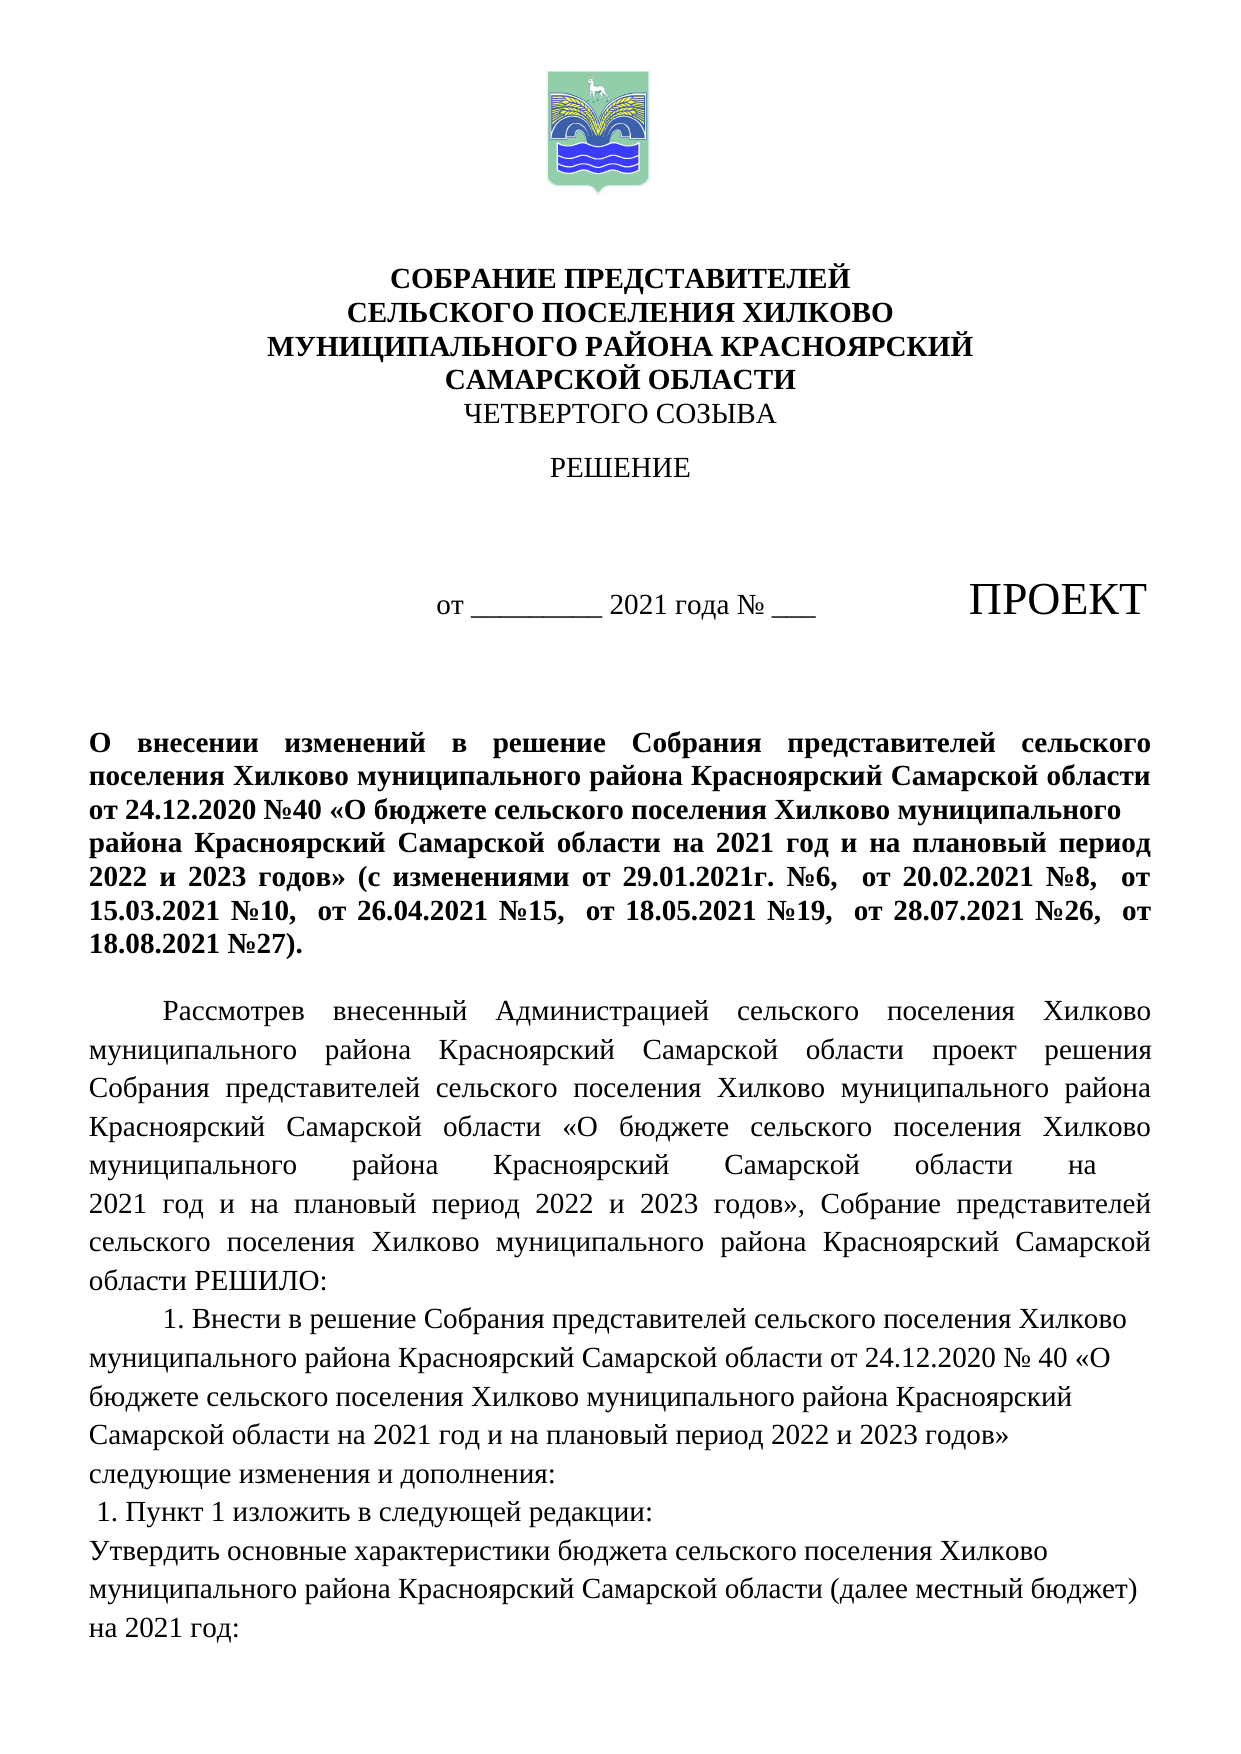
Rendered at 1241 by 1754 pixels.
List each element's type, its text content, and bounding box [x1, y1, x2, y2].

text сельского поселения Хилково [546, 71, 650, 195]
text СОБРАНИЕ ПРЕДСТАВИТЕЛЕЙ [89, 262, 1152, 295]
text 1. Внести в решение Собрания представителей сельского поселения Хилково муниципального района Красноярский Самарской области от 24.12.2020 № 40 «О бюджете сельского поселения Хилково муниципального района Красноярский Самарской области на 2021 год и на плановый период 2022 и 2023 годов» следующие изменения и дополнения: [89, 1302, 1152, 1489]
text Утвердить основные характеристики бюджета сельского поселения Хилково муниципального района Красноярский Самарской области (далее местный бюджет) на 2021 год: [89, 1533, 1152, 1643]
text Рассмотрев внесенный Администрацией сельского поселения Хилково муниципального района Красноярский Самарской области проект решения Собрания представителей сельского поселения Хилково муниципального района Красноярский Самарской области «О бюджете сельского поселения Хилково муниципального района Красноярский Самарской области на 2021 год и на плановый период 2022 и 2023 годов», Собрание представителей сельского поселения Хилково муниципального района Красноярский Самарской области РЕШИЛО: [89, 993, 1152, 1297]
text СЕЛЬСКОГО ПОСЕЛЕНИЯ ХИЛКОВО [89, 295, 1152, 329]
text САМАРСКОЙ ОБЛАСТИ [89, 362, 1152, 396]
text от _________ 2021 года № ___ ПРОЕКТ [89, 572, 1152, 624]
text района Красноярский Самарской области на 2021 год и на плановый период 2022 и 2023 годов» (с изменениями от 29.01.2021г. №6, от 20.02.2021 №8, от 15.03.2021 №10, от 26.04.2021 №15, от 18.05.2021 №19, от 28.07.2021 №26, от 18.08.2021 №27). [89, 826, 1152, 960]
subtitle РЕШЕНИЕ [89, 450, 1152, 484]
text 1. Пункт 1 изложить в следующей редакции: [89, 1494, 1152, 1528]
text О внесении изменений в решение Собрания представителей сельского поселения Хилково муниципального района Красноярский Самарской области от 24.12.2020 №40 «О бюджете сельского поселения Хилково муниципального [89, 725, 1152, 826]
text МУНИЦИПАЛЬНОГО РАЙОНА КРАСНОЯРСКИЙ [89, 329, 1152, 362]
text ЧЕТВЕРТОГО СОЗЫВА [89, 396, 1152, 429]
